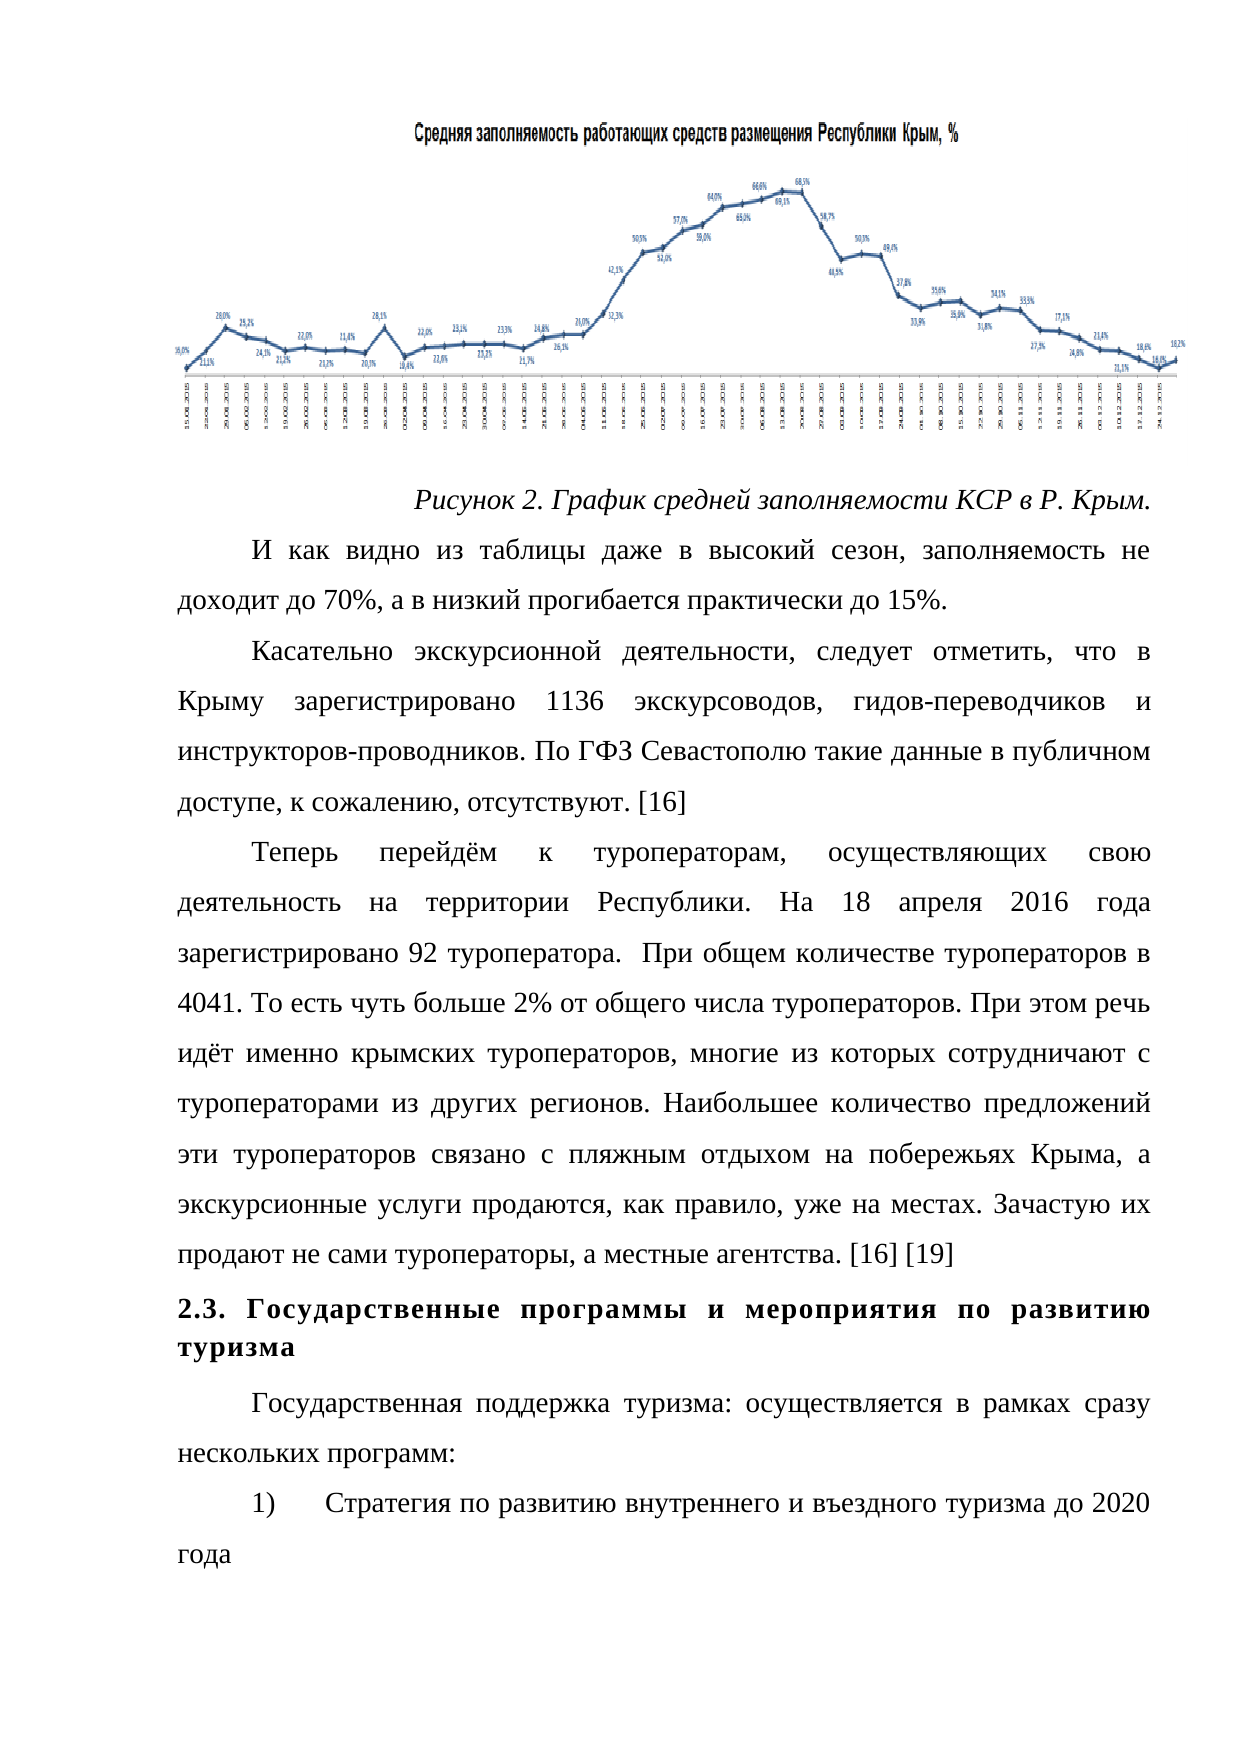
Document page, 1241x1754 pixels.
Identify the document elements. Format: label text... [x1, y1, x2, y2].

list Государственная поддержка туризма: осуществляется в рамках сразу нескольких программ: [177, 1385, 1152, 1469]
subtitle 2.3. Государственные программы и мероприятия по развитию туризма [177, 1291, 1152, 1363]
list Касательно экскурсионной деятельности, следует отметить, что в Крыму зарегистрировано 1136 экскурсоводов, гидов-переводчиков и инструкторов-проводников. По ГФЗ Севастополю такие данные в публичном доступе, к сожалению, отсутствуют. [16] [177, 633, 1152, 817]
list Стратегия по развитию внутреннего и въездного туризма до 2020 года [177, 1485, 1152, 1569]
picture [162, 118, 1191, 468]
list Рисунок 2. График средней заполняемости КСР в Р. Крым. [177, 482, 1152, 515]
list Теперь перейдём к туроператорам, осуществляющих свою деятельность на территории Республики. На 18 апреля 2016 года зарегистрировано 92 туроператора. При общем количестве туроператоров в 4041. То есть чуть больше 2% от общего числа туроператоров. При этом речь идёт именно крымских туроператоров, многие из которых сотрудничают с туроператорами из других регионов. Наибольшее количество предложений эти туроператоров связано с пляжным отдыхом на побережьях Крыма, а экскурсионные услуги продаются, как правило, уже на местах. Зачастую их продают не сами туроператоры, а местные агентства. [16] [19] [177, 834, 1152, 1270]
list И как видно из таблицы даже в высокий сезон, заполняемость не доходит до 70%, а в низкий прогибается практически до 15%. [177, 532, 1152, 616]
